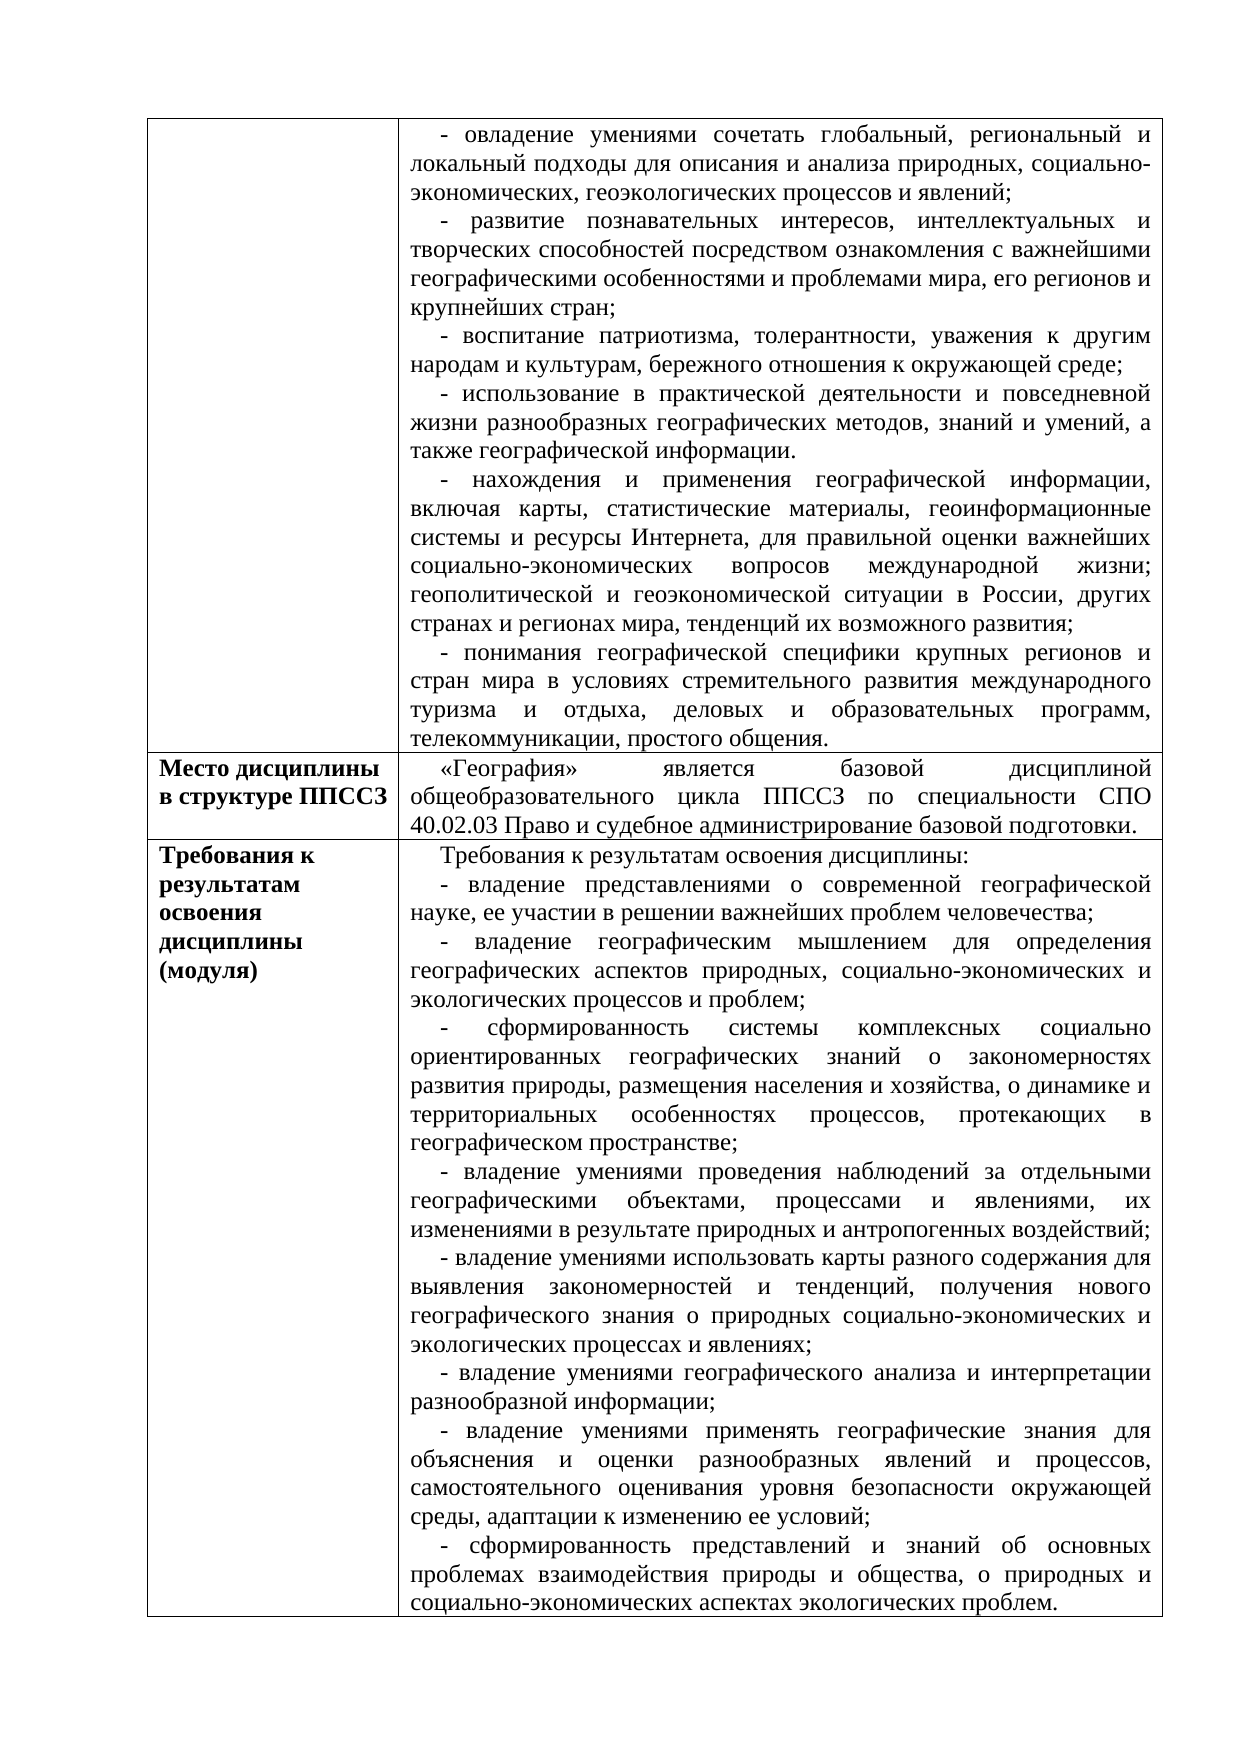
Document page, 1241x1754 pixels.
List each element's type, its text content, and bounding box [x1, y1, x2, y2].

table_cell Место дисциплины в структуре ППССЗ [148, 753, 398, 839]
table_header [148, 119, 398, 752]
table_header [399, 119, 1162, 752]
table_cell «География» является базовой дисциплиной общеобразовательного цикла ППССЗ по специальности СПО 40.02.03 Право и судебное администрирование базовой подготовки. [399, 753, 1162, 839]
table_cell Требования к результатам освоения дисциплины: - владение представлениями о современной географической науке, ее участии в решении важнейших проблем человечества; - владение географическим мышлением для определения географических аспектов природных, социально-экономических и экологических процессов и проблем; - сформированность системы комплексных социально ориентированных географических знаний о закономерностях развития природы, размещения населения и хозяйства, о динамике и территориальных особенностях процессов, протекающих в географическом пространстве; - владение умениями проведения наблюдений за отдельными географическими объектами, процессами и явлениями, их изменениями в результате природных и антропогенных воздействий; - владение умениями использовать карты разного содержания для выявления закономерностей и тенденций, получения нового географического знания о природных социально-экономических и экологических процессах и явлениях; - владение умениями географического анализа и интерпретации разнообразной информации; - владение умениями применять географические знания для объяснения и оценки разнообразных явлений и процессов, самостоятельного оценивания уровня безопасности окружающей среды, адаптации к изменению ее условий; - сформированность представлений и знаний об основных проблемах взаимодействия природы и общества, о природных и социально-экономических аспектах экологических проблем. [399, 840, 1162, 1616]
table_cell Требования к результатам освоения дисциплины (модуля) [148, 840, 398, 1616]
